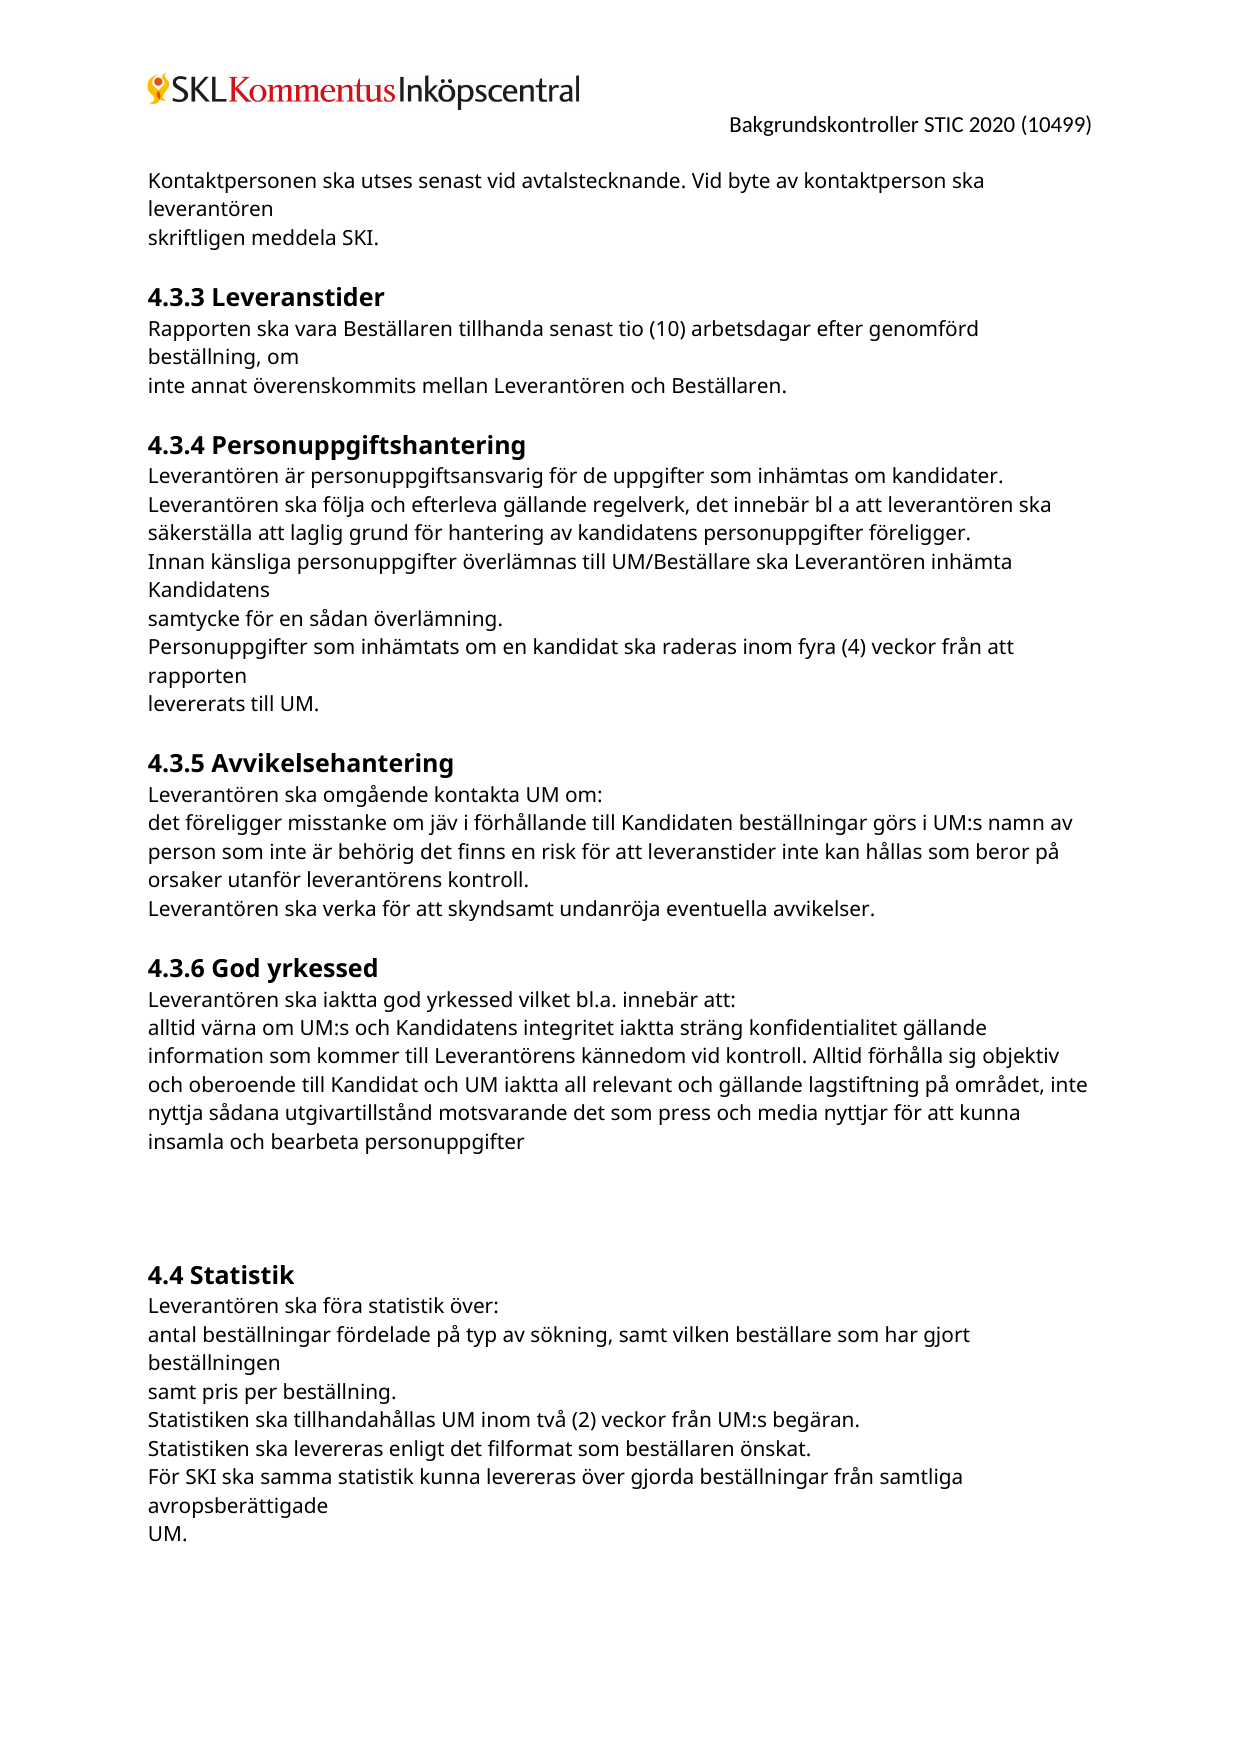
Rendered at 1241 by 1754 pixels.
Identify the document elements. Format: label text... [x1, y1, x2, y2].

text antal beställningar fördelade på typ av sökning, samt vilken beställare som har gjort beställningen [148, 1320, 1093, 1377]
text Innan känsliga personuppgifter överlämnas till UM/Beställare ska Leverantören inhämta Kandidatens [148, 547, 1093, 604]
text samt pris per beställning. [148, 1377, 1093, 1405]
text samtycke för en sådan överlämning. [148, 604, 1093, 632]
text skriftligen meddela SKI. [148, 223, 1093, 251]
text Leverantören ska verka för att skyndsamt undanröja eventuella avvikelser. [148, 894, 1093, 922]
text Leverantören ska iaktta god yrkessed vilket bl.a. innebär att: [148, 985, 1093, 1013]
text Leverantören ska föra statistik över: [148, 1292, 1093, 1320]
text inte annat överenskommits mellan Leverantören och Beställaren. [148, 371, 1093, 399]
text 4.3.6 God yrkessed [148, 951, 1093, 985]
text Rapporten ska vara Beställaren tillhanda senast tio (10) arbetsdagar efter genomförd beställning, om [148, 314, 1093, 371]
text det föreligger misstanke om jäv i förhållande till Kandidaten beställningar görs i UM:s namn av person som inte är behörig det finns en risk för att leveranstider inte kan hållas som beror på orsaker utanför leverantörens kontroll. [148, 808, 1093, 894]
text Kontaktpersonen ska utses senast vid avtalstecknande. Vid byte av kontaktperson ska leverantören [148, 166, 1093, 223]
text UM. [148, 1519, 1093, 1548]
text levererats till UM. [148, 689, 1093, 718]
text 4.3.3 Leveranstider [148, 280, 1093, 314]
text 4.4 Statistik [148, 1258, 1093, 1292]
text Leverantören ska omgående kontakta UM om: [148, 780, 1093, 808]
text Statistiken ska tillhandahållas UM inom två (2) veckor från UM:s begäran. [148, 1405, 1093, 1434]
text Leverantören är personuppgiftsansvarig för de uppgifter som inhämtas om kandidater. Leverantören ska följa och efterleva gällande regelverk, det innebär bl a att leverantören ska säkerställa att laglig grund för hantering av kandidatens personuppgifter föreligger. [148, 462, 1093, 547]
text För SKI ska samma statistik kunna levereras över gjorda beställningar från samtliga avropsberättigade [148, 1462, 1093, 1519]
text Personuppgifter som inhämtats om en kandidat ska raderas inom fyra (4) veckor från att rapporten [148, 632, 1093, 689]
text Statistiken ska levereras enligt det filformat som beställaren önskat. [148, 1434, 1093, 1462]
text alltid värna om UM:s och Kandidatens integritet iaktta sträng konfidentialitet gällande information som kommer till Leverantörens kännedom vid kontroll. Alltid förhålla sig objektiv och oberoende till Kandidat och UM iaktta all relevant och gällande lagstiftning på området, inte nyttja sådana utgivartillstånd motsvarande det som press och media nyttjar för att kunna insamla och bearbeta personuppgifter [148, 1013, 1093, 1155]
picture [147, 73, 579, 110]
text 4.3.4 Personuppgiftshantering [148, 428, 1093, 462]
text 4.3.5 Avvikelsehantering [148, 746, 1093, 780]
